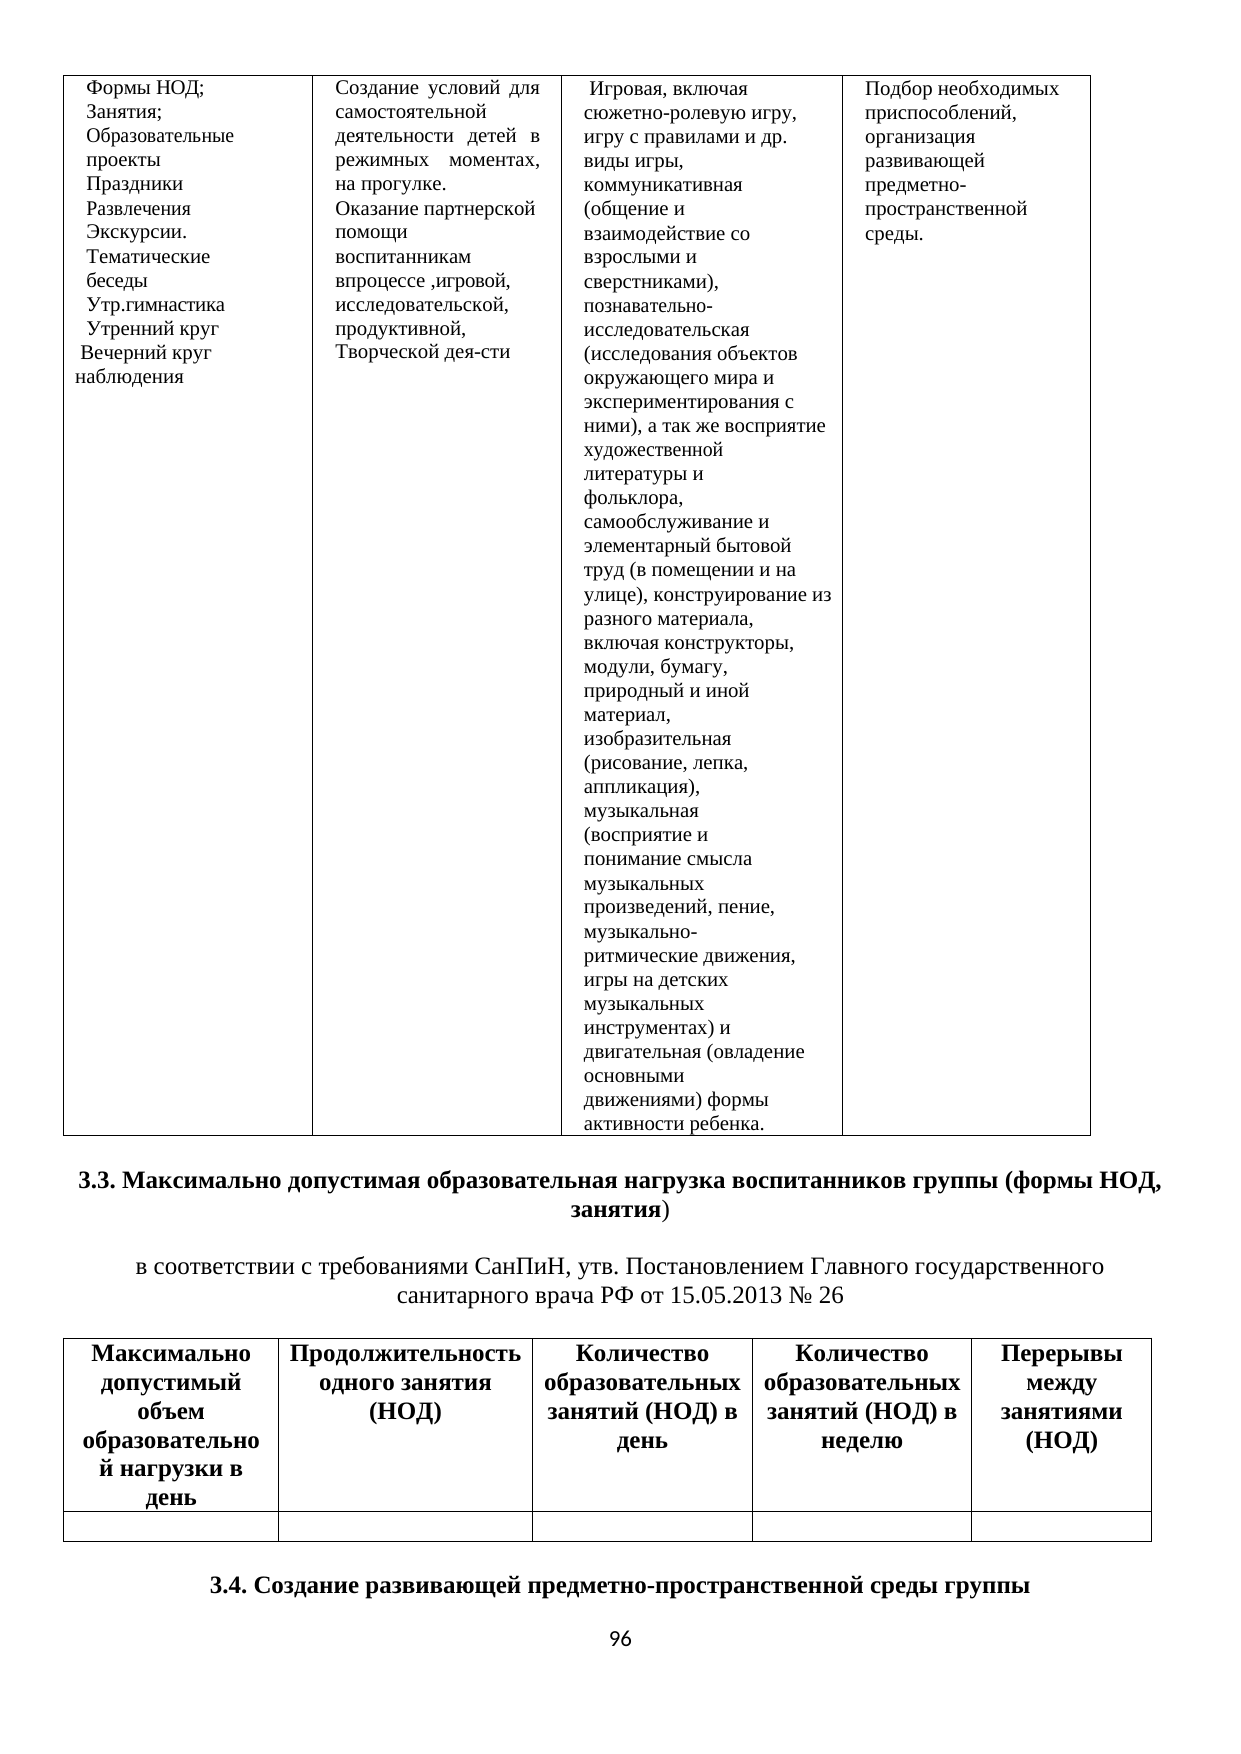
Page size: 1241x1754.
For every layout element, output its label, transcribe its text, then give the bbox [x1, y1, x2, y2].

table_cell [279, 1512, 532, 1541]
table_cell [972, 1512, 1151, 1541]
table_header Перерывы между занятиями (НОД) [972, 1339, 1151, 1511]
table_cell Игровая, включая сюжетно-ролевую игру, игру с правилами и др. виды игры, коммуникативная (общение и взаимодействие со взрослыми и сверстниками), познавательно- исследовательская (исследования объектов окружающего мира и экспериментирования с ними), а так же восприятие художественной литературы и фольклора, самообслуживание и элементарный бытовой труд (в помещении и на улице), конструирование из разного материала, включая конструкторы, модули, бумагу, природный и иной материал, изобразительная (рисование, лепка, аппликация), музыкальная (восприятие и понимание смысла музыкальных произведений, пение, музыкально- ритмические движения, игры на детских музыкальных инструментах) и двигательная (овладение основными движениями) формы активности ребенка. [562, 76, 842, 1135]
table_header Максимально допустимый объем образовательной нагрузки в день [64, 1339, 278, 1511]
table_header Продолжительность одного занятия (НОД) [279, 1339, 532, 1511]
table_cell Создание условий для самостоятельной деятельности детей в режимных моментах, на прогулке. Оказание партнерской помощи воспитанникам впроцессе ,игровой, исследовательской, продуктивной, Творческой дея-сти [313, 76, 561, 1135]
table_cell Подбор необходимых приспособлений, организация развивающей предметно-пространственной среды. [843, 76, 1090, 1135]
text 3.4. Создание развивающей предметно-пространственной среды группы [75, 1571, 1165, 1599]
table_cell [64, 1512, 278, 1541]
table_cell Формы НОД; Занятия; Образовательные проекты Праздники Развлечения Экскурсии. Тематические беседы Утр.гимнастика Утренний круг Вечерний круг наблюдения [64, 76, 312, 1135]
table_cell [533, 1512, 752, 1541]
table_header Количество образовательных занятий (НОД) в день [533, 1339, 752, 1511]
text 3.3. Максимально допустимая образовательная нагрузка воспитанников группы (формы НОД, занятия) [75, 1165, 1165, 1222]
table_cell [753, 1512, 971, 1541]
table_header Количество образовательных занятий (НОД) в неделю [753, 1339, 971, 1511]
text в соответствии с требованиями СанПиН, утв. Постановлением Главного государственного санитарного врача РФ от 15.05.2013 № 26 [75, 1251, 1165, 1309]
